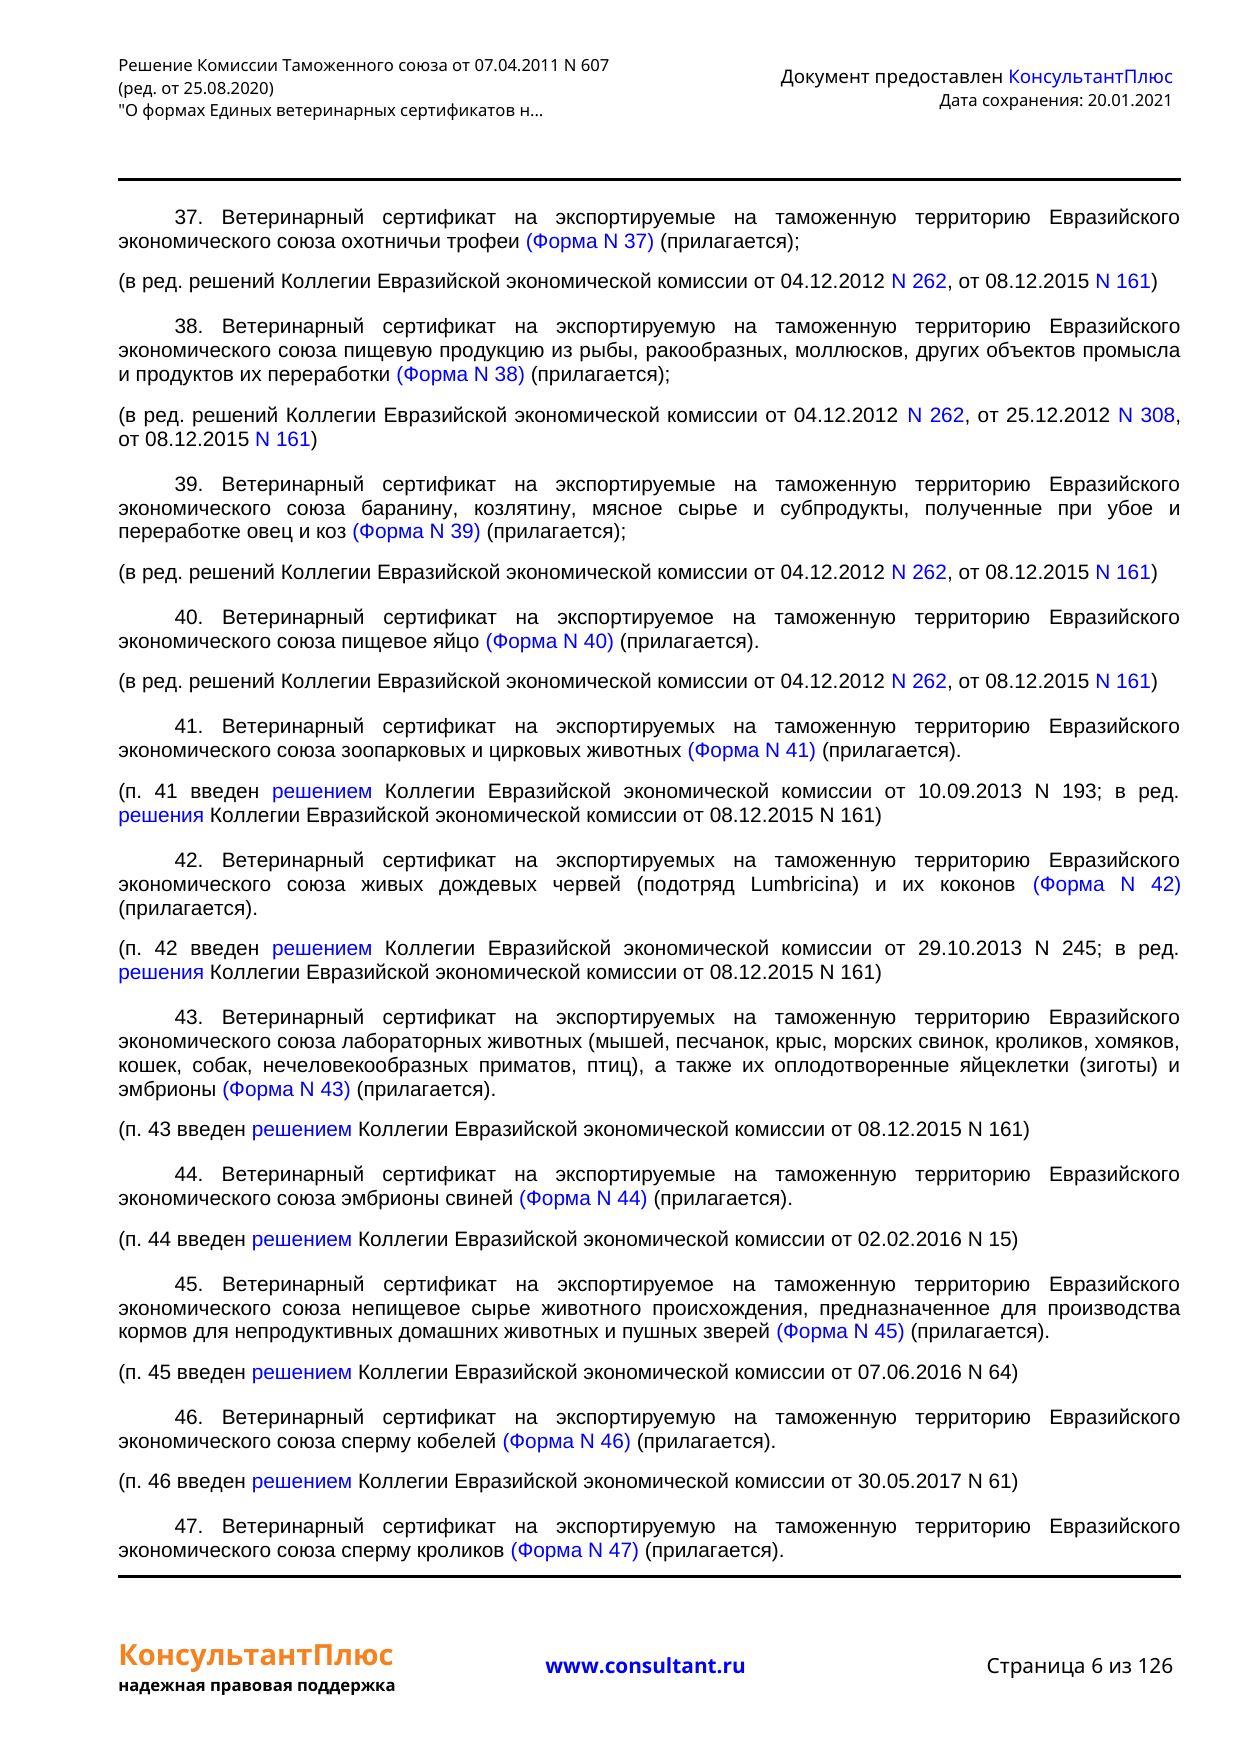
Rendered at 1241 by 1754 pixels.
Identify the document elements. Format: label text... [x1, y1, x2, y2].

text 46. Ветеринарный сертификат на экспортируемую на таможенную территорию Евразийского экономического союза сперму кобелей (Форма N 46) (прилагается). [118, 1405, 1181, 1453]
text 37. Ветеринарный сертификат на экспортируемые на таможенную территорию Евразийского экономического союза охотничьи трофеи (Форма N 37) (прилагается); [118, 205, 1181, 253]
text 42. Ветеринарный сертификат на экспортируемых на таможенную территорию Евразийского экономического союза живых дождевых червей (подотряд Lumbricina) и их коконов (Форма N 42) (прилагается). [118, 847, 1181, 919]
text 47. Ветеринарный сертификат на экспортируемую на таможенную территорию Евразийского экономического союза сперму кроликов (Форма N 47) (прилагается). [118, 1514, 1181, 1562]
text (п. 45 введен решением Коллегии Евразийской экономической комиссии от 07.06.2016 N 64) [118, 1360, 1181, 1384]
text 40. Ветеринарный сертификат на экспортируемое на таможенную территорию Евразийского экономического союза пищевое яйцо (Форма N 40) (прилагается). [118, 605, 1181, 653]
text 45. Ветеринарный сертификат на экспортируемое на таможенную территорию Евразийского экономического союза непищевое сырье животного происхождения, предназначенное для производства кормов для непродуктивных домашних животных и пушных зверей (Форма N 45) (прилагается). [118, 1271, 1181, 1343]
text (п. 42 введен решением Коллегии Евразийской экономической комиссии от 29.10.2013 N 245; в ред. решения Коллегии Евразийской экономической комиссии от 08.12.2015 N 161) [118, 936, 1181, 984]
text 38. Ветеринарный сертификат на экспортируемую на таможенную территорию Евразийского экономического союза пищевую продукцию из рыбы, ракообразных, моллюсков, других объектов промысла и продуктов их переработки (Форма N 38) (прилагается); [118, 314, 1181, 386]
text (в ред. решений Коллегии Евразийской экономической комиссии от 04.12.2012 N 262, от 08.12.2015 N 161) [118, 669, 1181, 693]
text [118, 269, 1181, 293]
text (в ред. решений Коллегии Евразийской экономической комиссии от 04.12.2012 N 262, от 25.12.2012 N 308, от 08.12.2015 N 161) [118, 403, 1181, 451]
text (в ред. решений Коллегии Евразийской экономической комиссии от 04.12.2012 N 262, от 08.12.2015 N 161) [118, 560, 1181, 584]
text 39. Ветеринарный сертификат на экспортируемые на таможенную территорию Евразийского экономического союза баранину, козлятину, мясное сырье и субпродукты, полученные при убое и переработке овец и коз (Форма N 39) (прилагается); [118, 471, 1181, 543]
text (п. 43 введен решением Коллегии Евразийской экономической комиссии от 08.12.2015 N 161) [118, 1117, 1181, 1141]
text (п. 46 введен решением Коллегии Евразийской экономической комиссии от 30.05.2017 N 61) [118, 1469, 1181, 1493]
text 41. Ветеринарный сертификат на экспортируемых на таможенную территорию Евразийского экономического союза зоопарковых и цирковых животных (Форма N 41) (прилагается). [118, 714, 1181, 762]
text 44. Ветеринарный сертификат на экспортируемые на таможенную территорию Евразийского экономического союза эмбрионы свиней (Форма N 44) (прилагается). [118, 1162, 1181, 1210]
text 43. Ветеринарный сертификат на экспортируемых на таможенную территорию Евразийского экономического союза лабораторных животных (мышей, песчанок, крыс, морских свинок, кроликов, хомяков, кошек, собак, нечеловекообразных приматов, птиц), а также их оплодотворенные яйцеклетки (зиготы) и эмбрионы (Форма N 43) (прилагается). [118, 1005, 1181, 1101]
text (п. 44 введен решением Коллегии Евразийской экономической комиссии от 02.02.2016 N 15) [118, 1227, 1181, 1251]
text (п. 41 введен решением Коллегии Евразийской экономической комиссии от 10.09.2013 N 193; в ред. решения Коллегии Евразийской экономической комиссии от 08.12.2015 N 161) [118, 779, 1181, 827]
